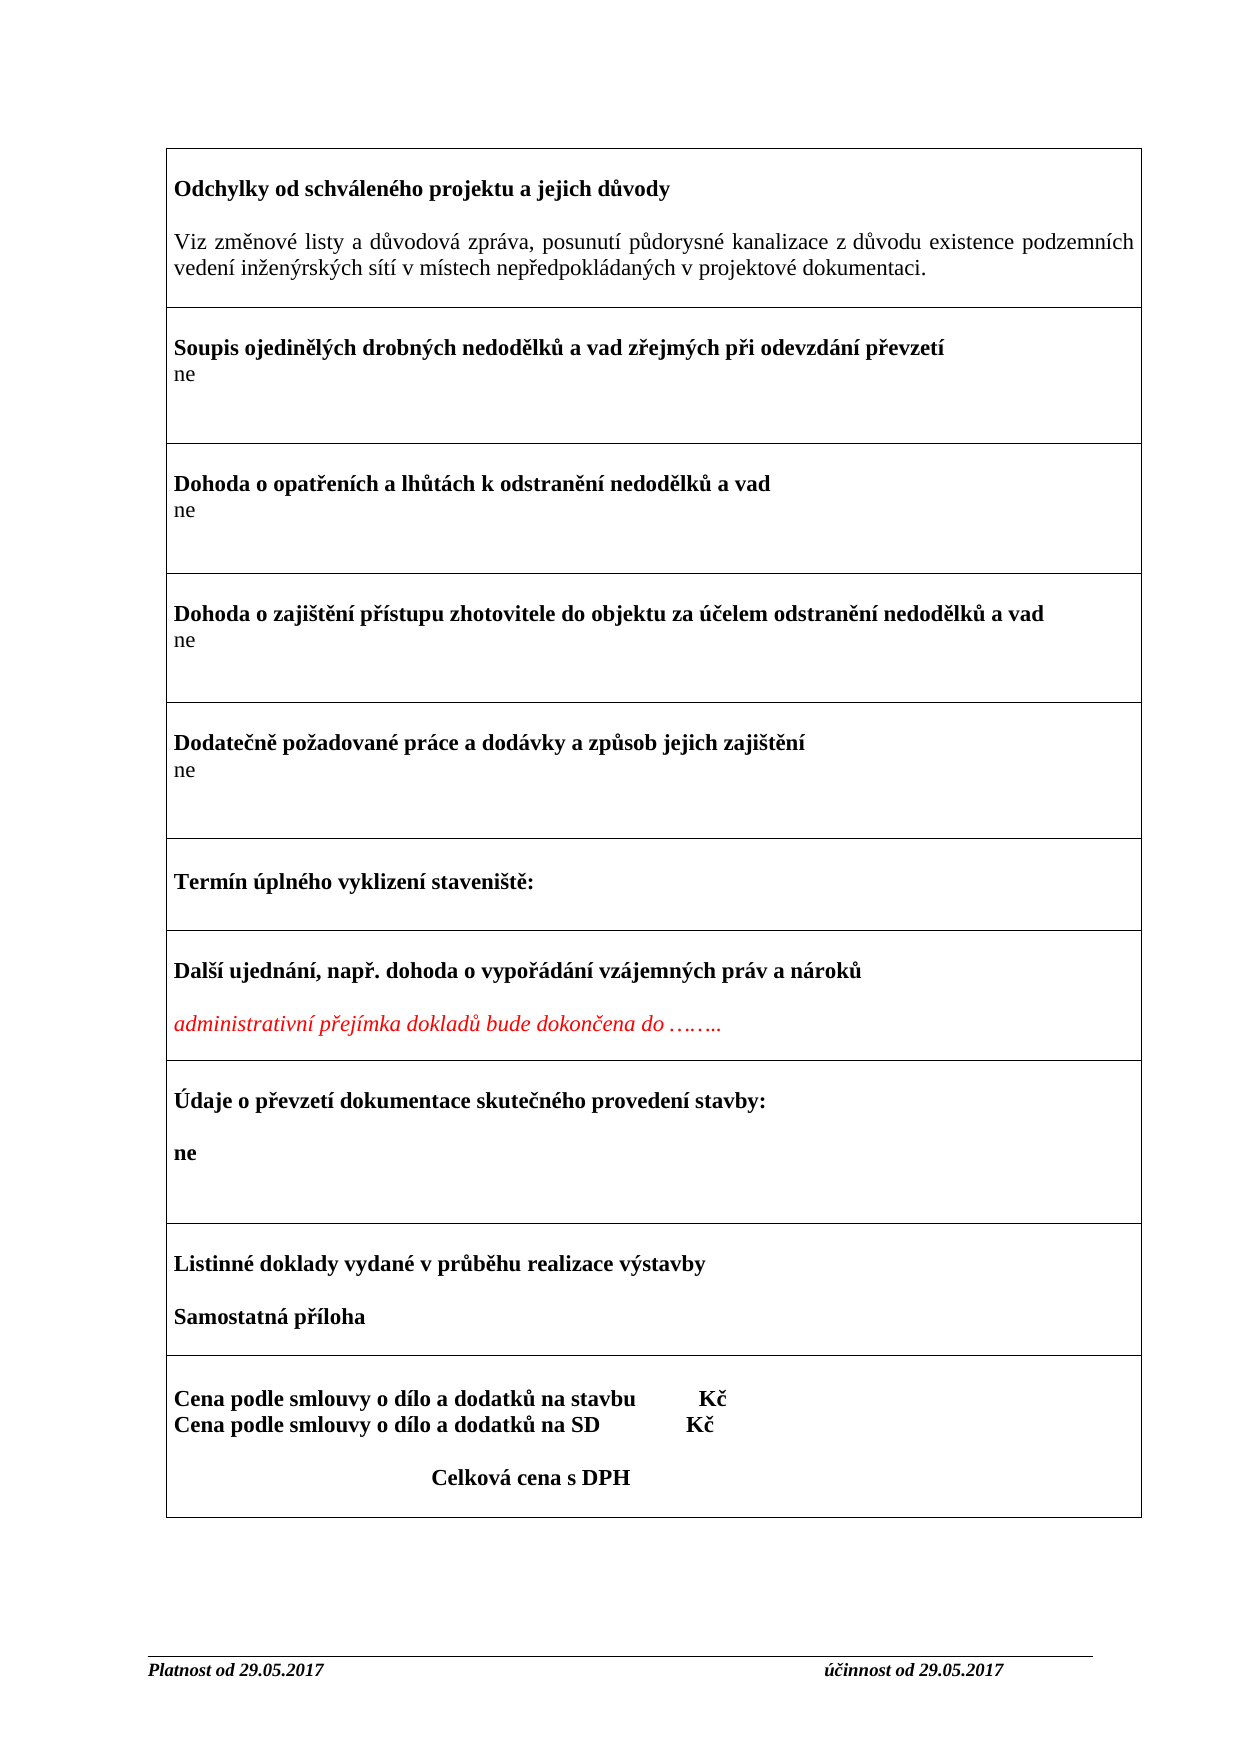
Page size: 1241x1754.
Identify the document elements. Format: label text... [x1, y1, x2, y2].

table_cell Dohoda o opatřeních a lhůtách k odstranění nedodělků a vad ne [167, 444, 1141, 572]
table_cell Dohoda o zajištění přístupu zhotovitele do objektu za účelem odstranění nedodělků a vad ne [167, 574, 1141, 702]
table_cell Cena podle smlouvy o dílo a dodatků na stavbu Kč Cena podle smlouvy o dílo a dodatků na SD Kč Celková cena s DPH [167, 1356, 1141, 1517]
table_cell Další ujednání, např. dohoda o vypořádání vzájemných práv a nároků administrativní přejímka dokladů bude dokončena do …….. [167, 931, 1141, 1060]
table_cell Údaje o převzetí dokumentace skutečného provedení stavby: ne [167, 1061, 1141, 1223]
table_cell Odchylky od schváleného projektu a jejich důvody Viz změnové listy a důvodová zpráva, posunutí půdorysné kanalizace z důvodu existence podzemních vedení inženýrských sítí v místech nepředpokládaných v projektové dokumentaci. [167, 149, 1141, 307]
table_cell Dodatečně požadované práce a dodávky a způsob jejich zajištění ne [167, 703, 1141, 838]
table_cell Listinné doklady vydané v průběhu realizace výstavby Samostatná příloha [167, 1224, 1141, 1355]
table_cell Soupis ojedinělých drobných nedodělků a vad zřejmých při odevzdání převzetí ne [167, 308, 1141, 443]
table_cell Termín úplného vyklizení staveniště: [167, 839, 1141, 930]
